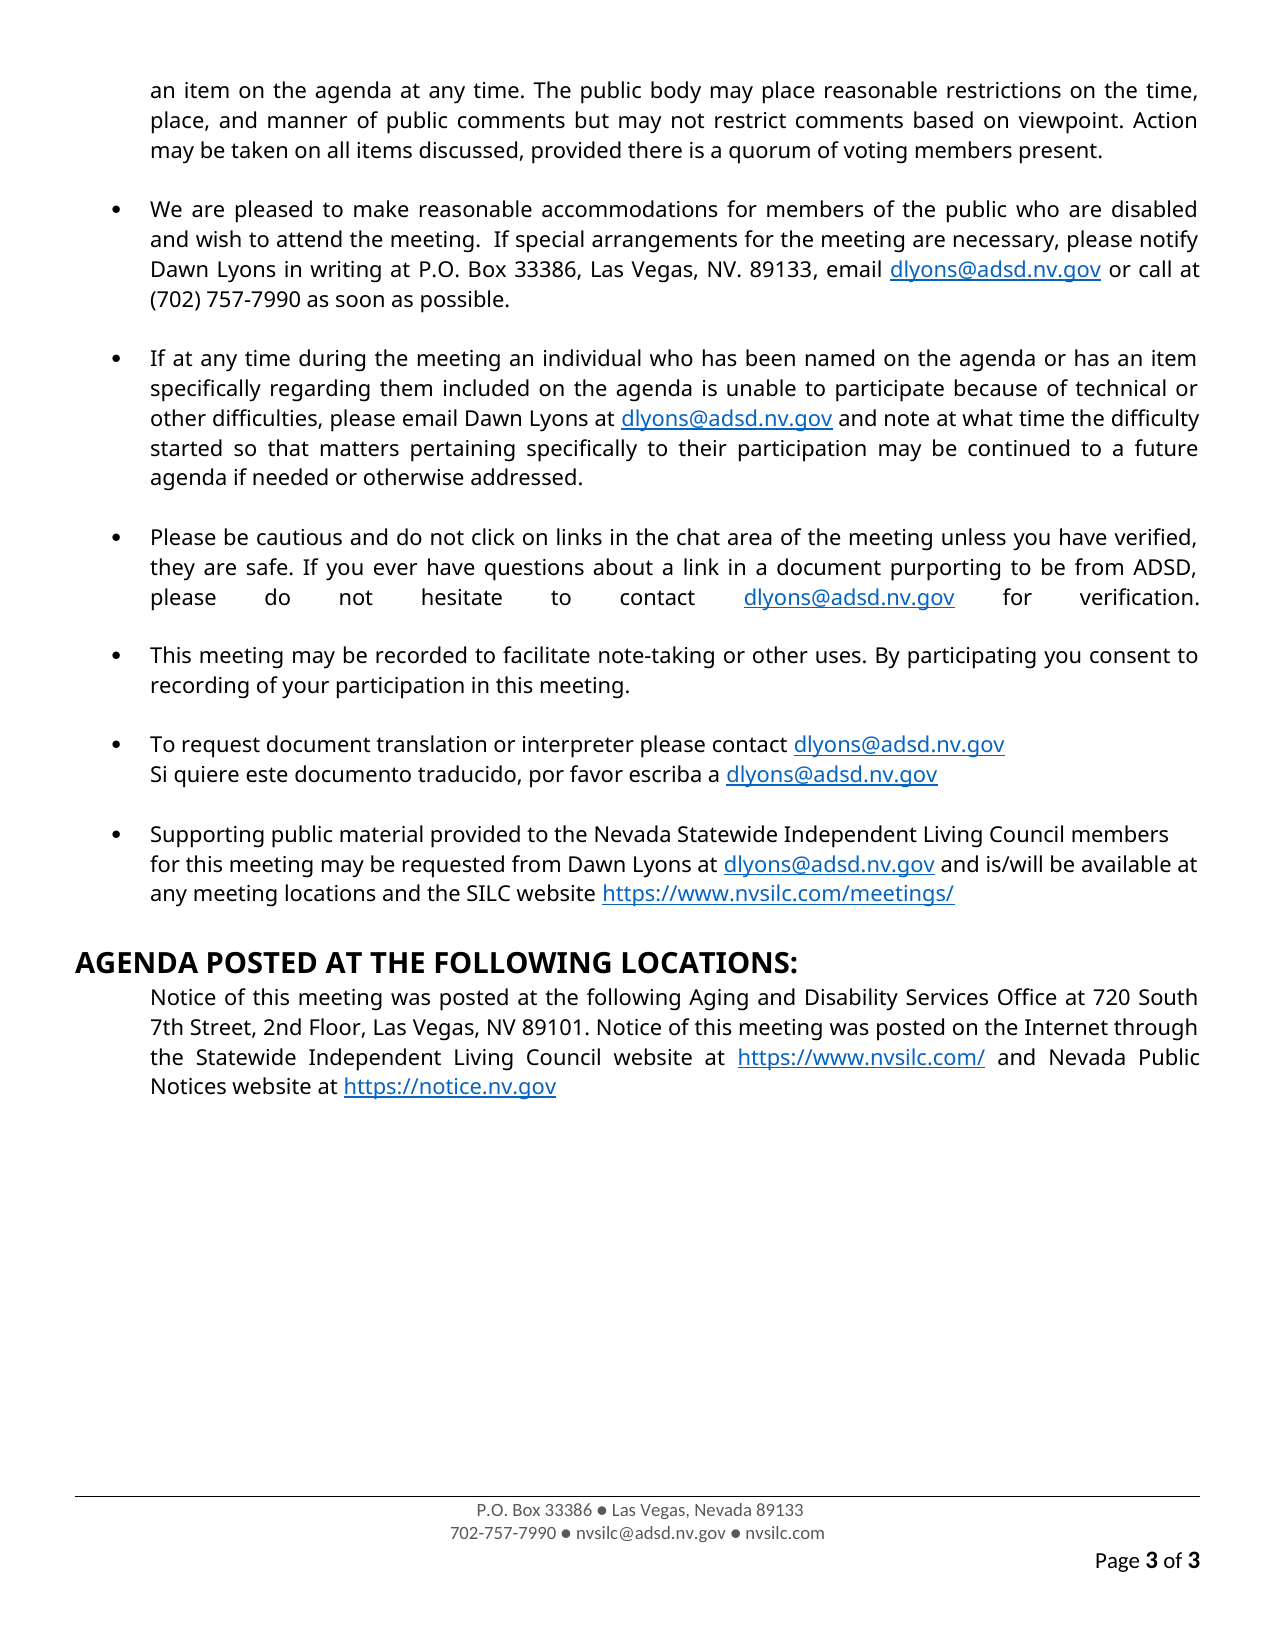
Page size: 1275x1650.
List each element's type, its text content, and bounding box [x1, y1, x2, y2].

text Si quiere este documento traducido, por favor escriba a dlyons@adsd.nv.gov [75, 759, 1200, 789]
list Notice of this meeting was posted at the following Aging and Disability Services Office at 720 South 7th Street, 2nd Floor, Las Vegas, NV 89101. Notice of this meeting was posted on the Internet through the Statewide Independent Living Council website at https://www.nvsilc.com/ and Nevada Public Notices website at https://notice.nv.gov [150, 982, 1200, 1101]
list We are pleased to make reasonable accommodations for members of the public who are disabled and wish to attend the meeting. If special arrangements for the meeting are necessary, please notify Dawn Lyons in writing at P.O. Box 33386, Las Vegas, NV. 89133, email dlyons@adsd.nv.gov or call at (702) 757-7990 as soon as possible. [112, 194, 1200, 313]
text AGENDA POSTED AT THE FOLLOWING LOCATIONS: [75, 942, 1200, 982]
list Please be cautious and do not click on links in the chat area of the meeting unless you have verified, they are safe. If you ever have questions about a link in a document purporting to be from ADSD, please do not hesitate to contact dlyons@adsd.nv.gov for verification. [112, 522, 1200, 640]
list If at any time during the meeting an individual who has been named on the agenda or has an item specifically regarding them included on the agenda is unable to participate because of technical or other difficulties, please email Dawn Lyons at dlyons@adsd.nv.gov and note at what time the difficulty started so that matters pertaining specifically to their participation may be continued to a future agenda if needed or otherwise addressed. [112, 343, 1200, 492]
list This meeting may be recorded to facilitate note-taking or other uses. By participating you consent to recording of your participation in this meeting. [112, 640, 1200, 699]
list Supporting public material provided to the Nevada Statewide Independent Living Council members for this meeting may be requested from Dawn Lyons at dlyons@adsd.nv.gov and is/will be available at any meeting locations and the SILC website https://www.nvsilc.com/meetings/ [112, 819, 1200, 908]
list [112, 75, 1200, 164]
list To request document translation or interpreter please contact dlyons@adsd.nv.gov [112, 729, 1200, 759]
